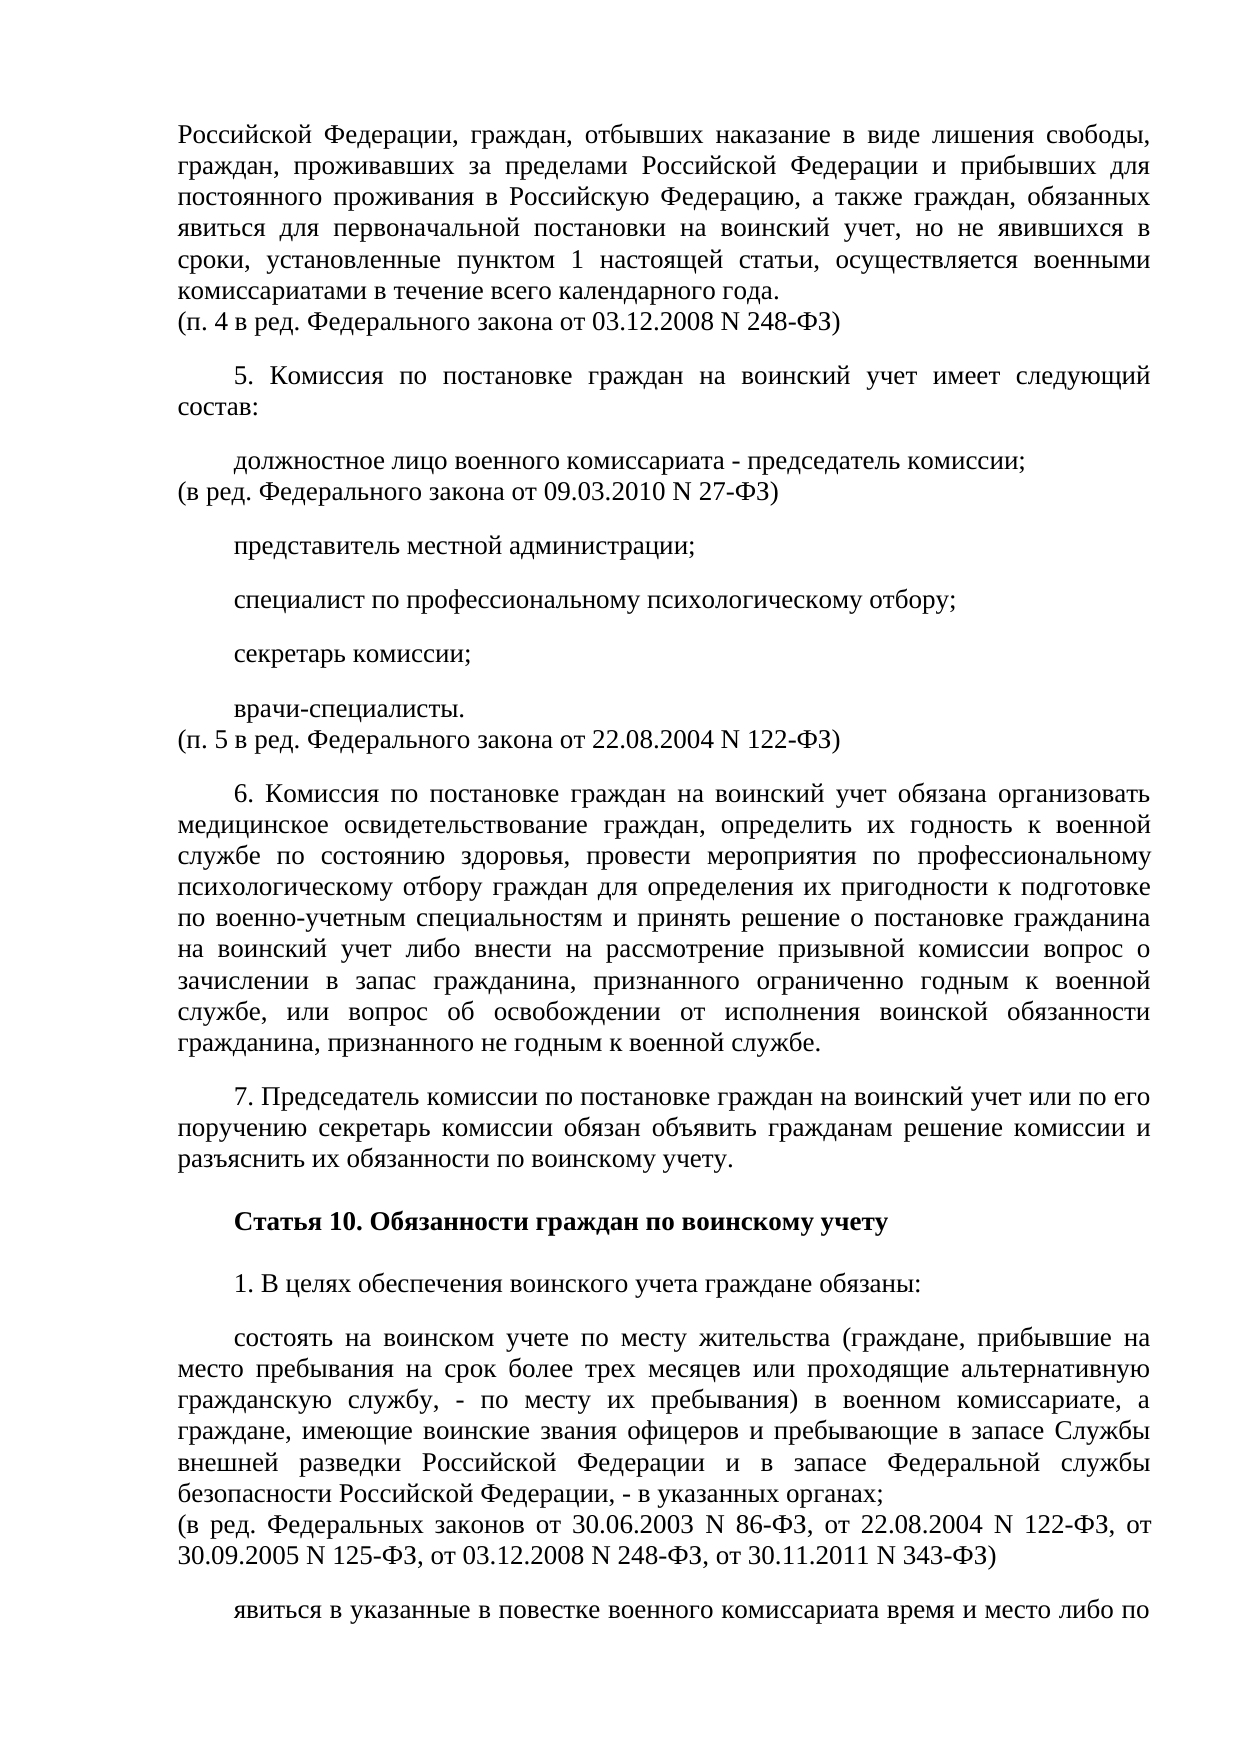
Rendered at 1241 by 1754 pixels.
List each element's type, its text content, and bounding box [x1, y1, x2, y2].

text 7. Председатель комиссии по постановке граждан на воинский учет или по его поручению секретарь комиссии обязан объявить гражданам решение комиссии и разъяснить их обязанности по воинскому учету. [177, 1080, 1152, 1173]
text 5. Комиссия по постановке граждан на воинский учет имеет следующий состав: [177, 359, 1152, 421]
text специалист по профессиональному психологическому отбору; [177, 583, 1152, 615]
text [177, 1593, 1152, 1624]
title Статья 10. Обязанности граждан по воинскому учету [177, 1205, 1152, 1236]
text состоять на воинском учете по месту жительства (граждане, прибывшие на место пребывания на срок более трех месяцев или проходящие альтернативную гражданскую службу, - по месту их пребывания) в военном комиссариате, а граждане, имеющие воинские звания офицеров и пребывающие в запасе Службы внешней разведки Российской Федерации и в запасе Федеральной службы безопасности Российской Федерации, - в указанных органах; [177, 1321, 1152, 1508]
text 6. Комиссия по постановке граждан на воинский учет обязана организовать медицинское освидетельствование граждан, определить их годность к военной службе по состоянию здоровья, провести мероприятия по профессиональному психологическому отбору граждан для определения их пригодности к подготовке по военно-учетным специальностям и принять решение о постановке гражданина на воинский учет либо внести на рассмотрение призывной комиссии вопрос о зачислении в запас гражданина, признанного ограниченно годным к военной службе, или вопрос об освобождении от исполнения воинской обязанности гражданина, признанного не годным к военной службе. [177, 777, 1152, 1057]
text секретарь комиссии; [177, 638, 1152, 669]
text (в ред. Федеральных законов от 30.06.2003 N 86-ФЗ, от 22.08.2004 N 122-ФЗ, от 30.09.2005 N 125-ФЗ, от 03.12.2008 N 248-ФЗ, от 30.11.2011 N 343-ФЗ) [177, 1508, 1152, 1570]
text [177, 118, 1152, 305]
text должностное лицо военного комиссариата - председатель комиссии; [177, 444, 1152, 475]
text представитель местной администрации; [177, 529, 1152, 561]
text врачи-специалисты. [177, 692, 1152, 723]
text 1. В целях обеспечения воинского учета граждане обязаны: [177, 1267, 1152, 1298]
text (п. 4 в ред. Федерального закона от 03.12.2008 N 248-ФЗ) [177, 305, 1152, 336]
text (в ред. Федерального закона от 09.03.2010 N 27-ФЗ) [177, 475, 1152, 507]
text (п. 5 в ред. Федерального закона от 22.08.2004 N 122-ФЗ) [177, 723, 1152, 754]
